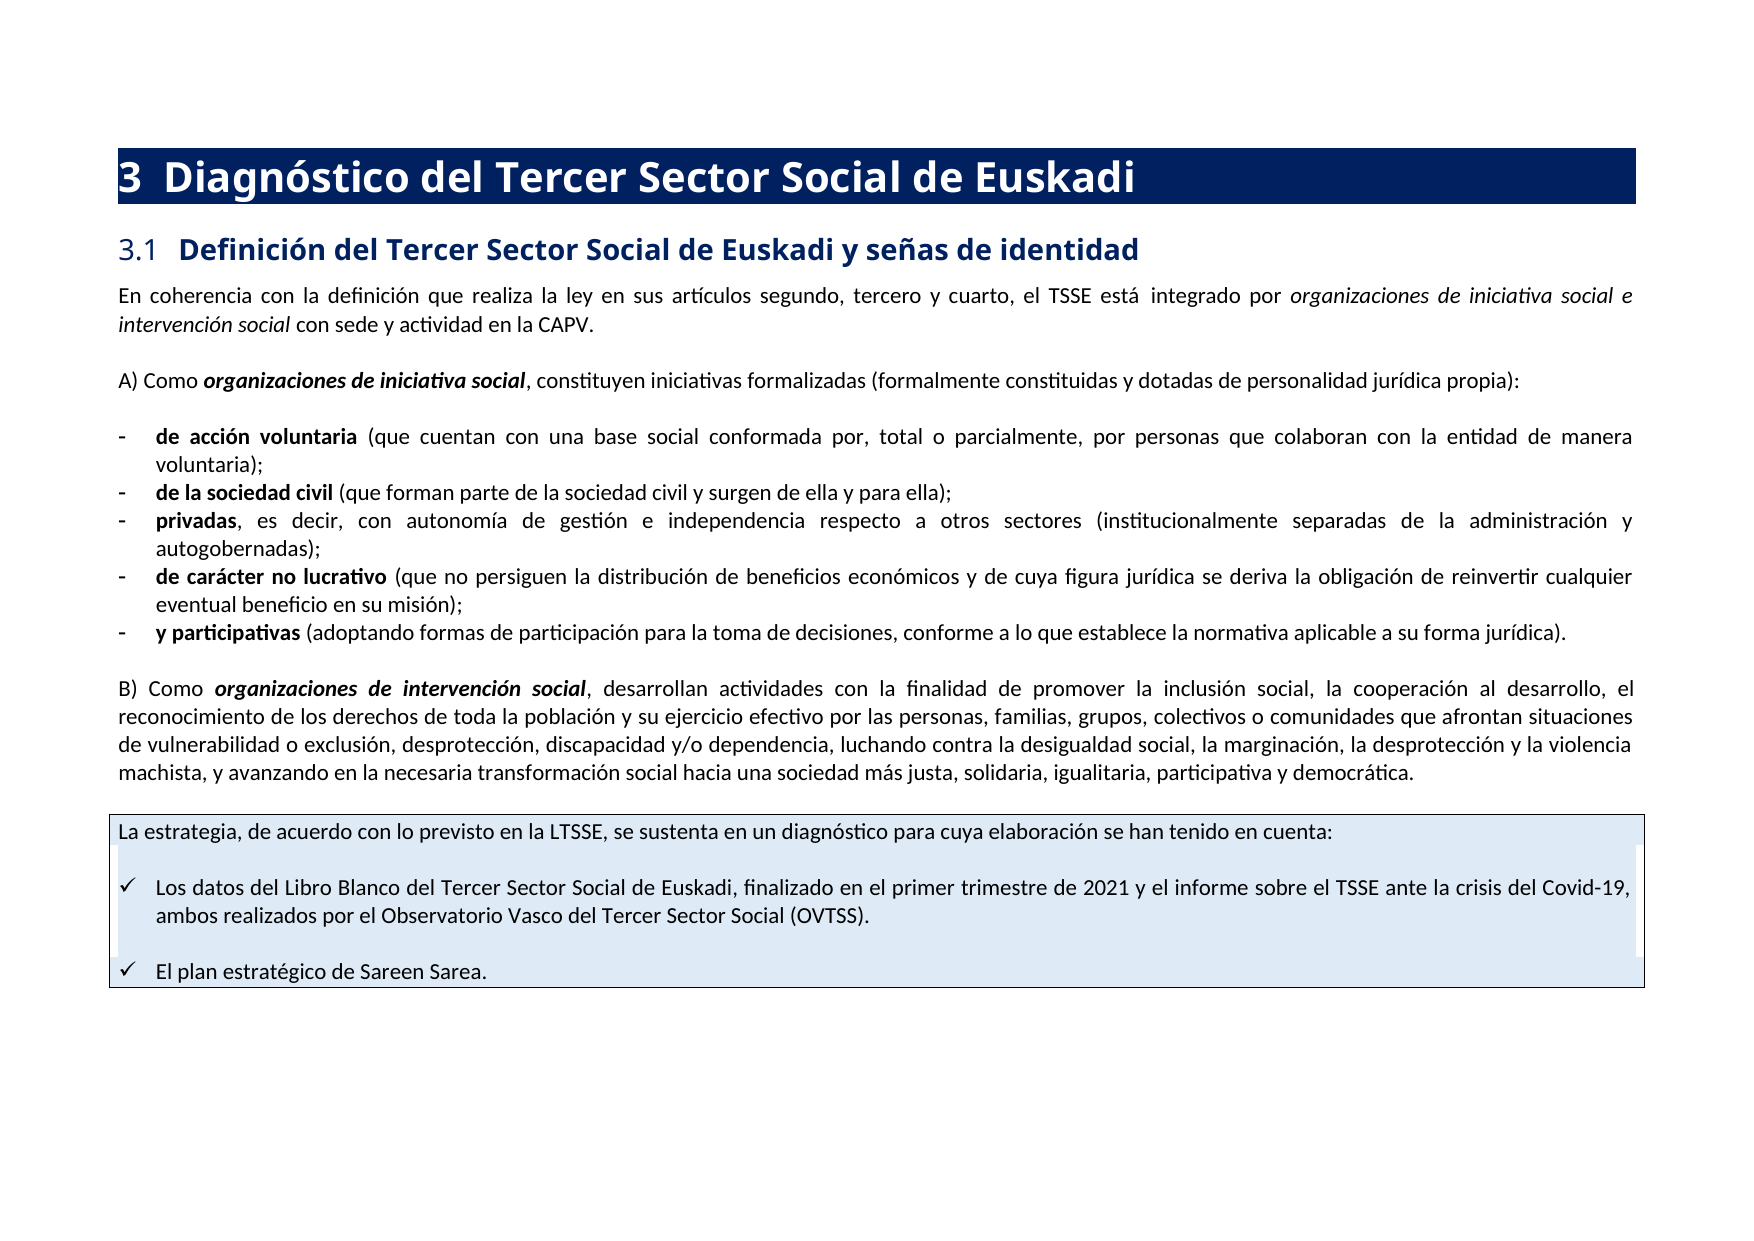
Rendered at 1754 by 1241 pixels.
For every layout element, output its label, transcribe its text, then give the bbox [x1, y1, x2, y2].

subtitle Diagnóstico del Tercer Sector Social de Euskadi [118, 148, 1636, 204]
list de carácter no lucrativo (que no persiguen la distribución de beneficios económicos y de cuya figura jurídica se deriva la obligación de reinvertir cualquier eventual beneficio en su misión); [118, 562, 1636, 618]
list privadas, es decir, con autonomía de gestión e independencia respecto a otros sectores (institucionalmente separadas de la administración y autogobernadas); [118, 506, 1636, 562]
text B) Como organizaciones de intervención social, desarrollan actividades con la finalidad de promover la inclusión social, la cooperación al desarrollo, el reconocimiento de los derechos de toda la población y su ejercicio efectivo por las personas, familias, grupos, colectivos o comunidades que afrontan situaciones de vulnerabilidad o exclusión, desprotección, discapacidad y/o dependencia, luchando contra la desigualdad social, la marginación, la desprotección y la violencia machista, y avanzando en la necesaria transformación social hacia una sociedad más justa, solidaria, igualitaria, participativa y democrática. [118, 674, 1636, 786]
list de la sociedad civil (que forman parte de la sociedad civil y surgen de ella y para ella); [118, 478, 1636, 506]
list y participativas (adoptando formas de participación para la toma de decisiones, conforme a lo que establece la normativa aplicable a su forma jurídica). [118, 618, 1636, 646]
subtitle Definición del Tercer Sector Social de Euskadi y señas de identidad [118, 229, 1636, 269]
list de acción voluntaria (que cuentan con una base social conformada por, total o parcialmente, por personas que colaboran con la entidad de manera voluntaria); [118, 422, 1636, 478]
list Los datos del Libro Blanco del Tercer Sector Social de Euskadi, finalizado en el primer trimestre de 2021 y el informe sobre el TSSE ante la crisis del Covid-19, ambos realizados por el Observatorio Vasco del Tercer Sector Social (OVTSS). [118, 873, 1636, 929]
text A) Como organizaciones de iniciativa social, constituyen iniciativas formalizadas (formalmente constituidas y dotadas de personalidad jurídica propia): [118, 366, 1636, 394]
list El plan estratégico de Sareen Sarea. [110, 954, 1644, 987]
text En coherencia con la definición que realiza la ley en sus artículos segundo, tercero y cuarto, el TSSE está integrado por organizaciones de iniciativa social e intervención social con sede y actividad en la CAPV. [118, 282, 1636, 338]
text La estrategia, de acuerdo con lo previsto en la LTSSE, se sustenta en un diagnóstico para cuya elaboración se han tenido en cuenta: [110, 815, 1644, 845]
